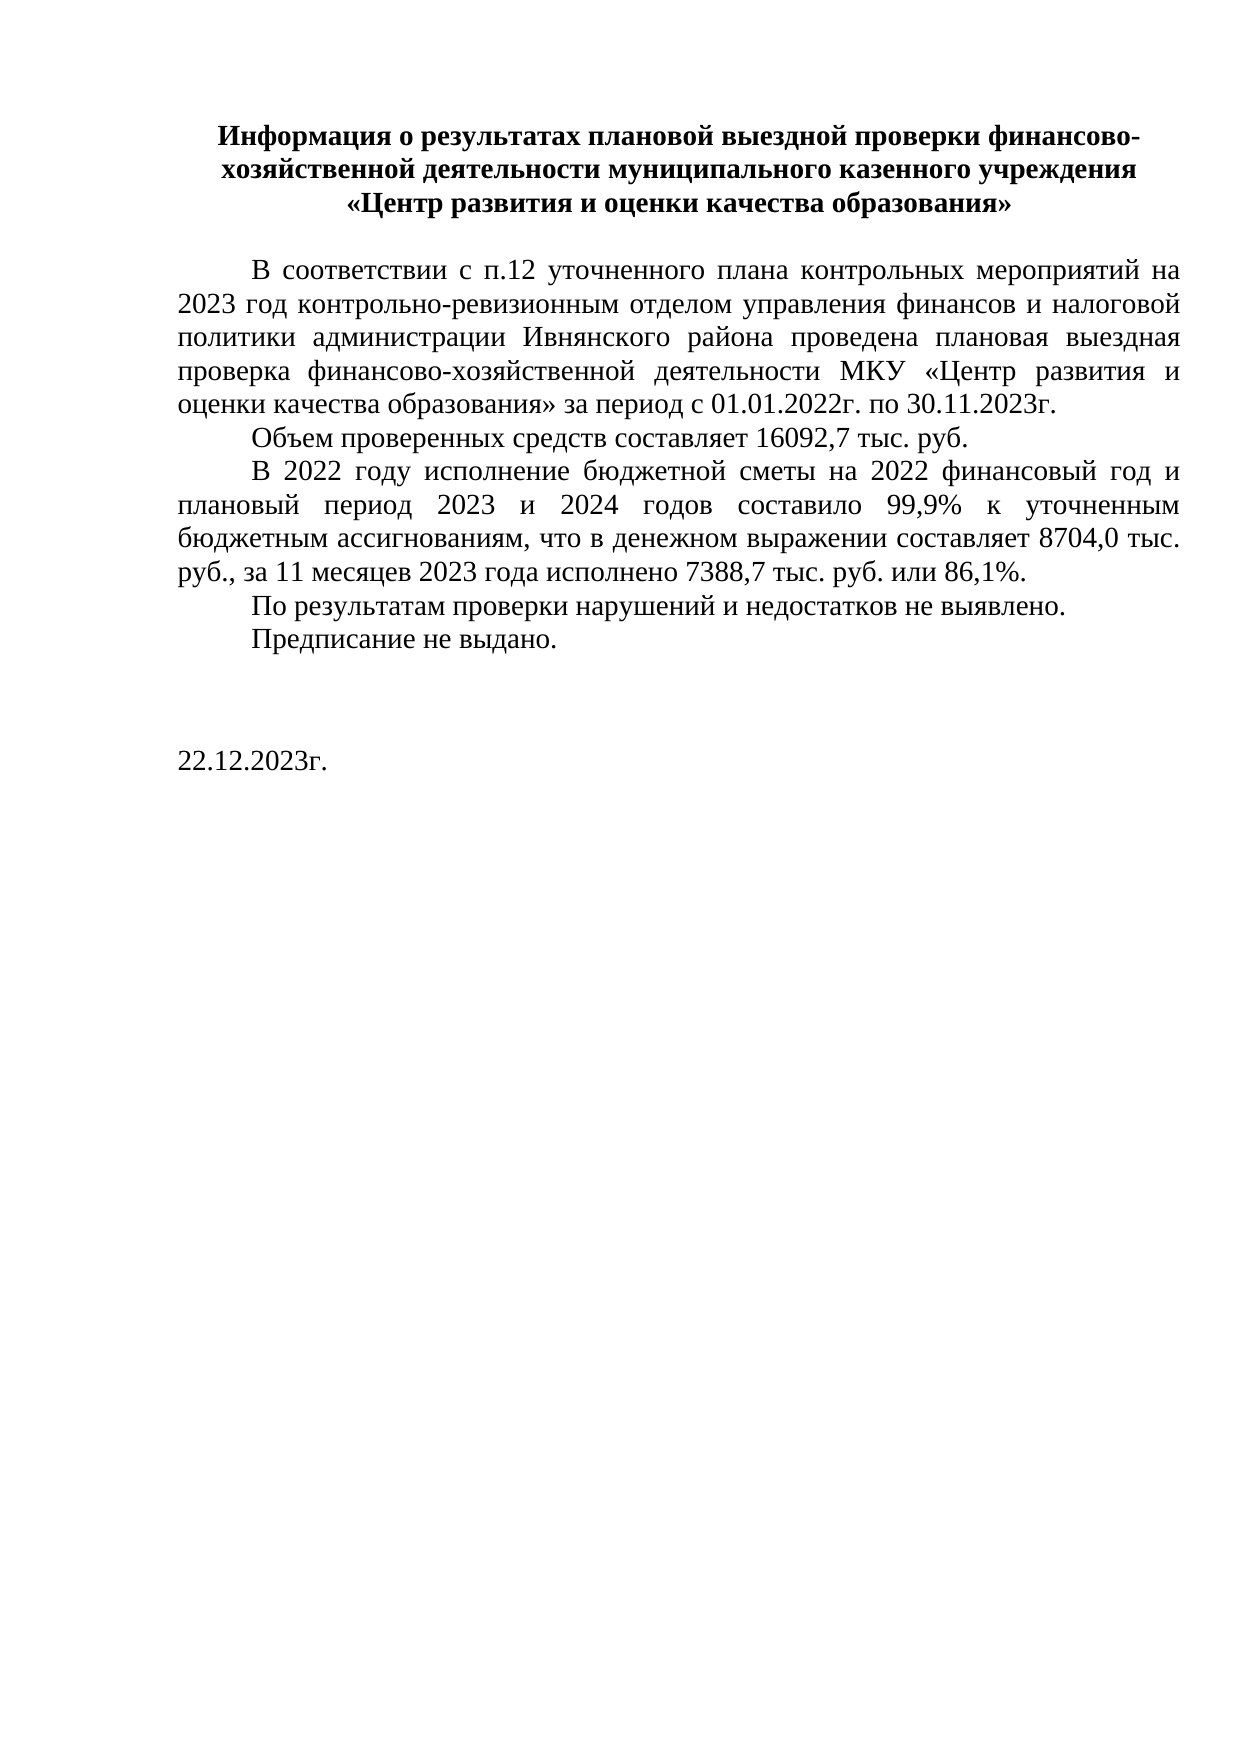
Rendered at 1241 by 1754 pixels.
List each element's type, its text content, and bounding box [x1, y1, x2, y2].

text Предписание не выдано. [177, 621, 1181, 655]
text Информация о результатах плановой выездной проверки финансово-хозяйственной деятельности муниципального казенного учреждения «Центр развития и оценки качества образования» [177, 118, 1181, 219]
text Объем проверенных средств составляет 16092,7 тыс. руб. [177, 420, 1181, 453]
text 22.12.2023г. [177, 743, 1181, 776]
text В соответствии с п.12 уточненного плана контрольных мероприятий на 2023 год контрольно-ревизионным отделом управления финансов и налоговой политики администрации Ивнянского района проведена плановая выездная проверка финансово-хозяйственной деятельности МКУ «Центр развития и оценки качества образования» за период с 01.01.2022г. по 30.11.2023г. [177, 252, 1181, 420]
text По результатам проверки нарушений и недостатков не выявлено. [177, 588, 1181, 621]
text В 2022 году исполнение бюджетной сметы на 2022 финансовый год и плановый период 2023 и 2024 годов составило 99,9% к уточненным бюджетным ассигнованиям, что в денежном выражении составляет 8704,0 тыс. руб., за 11 месяцев 2023 года исполнено 7388,7 тыс. руб. или 86,1%. [177, 453, 1181, 588]
